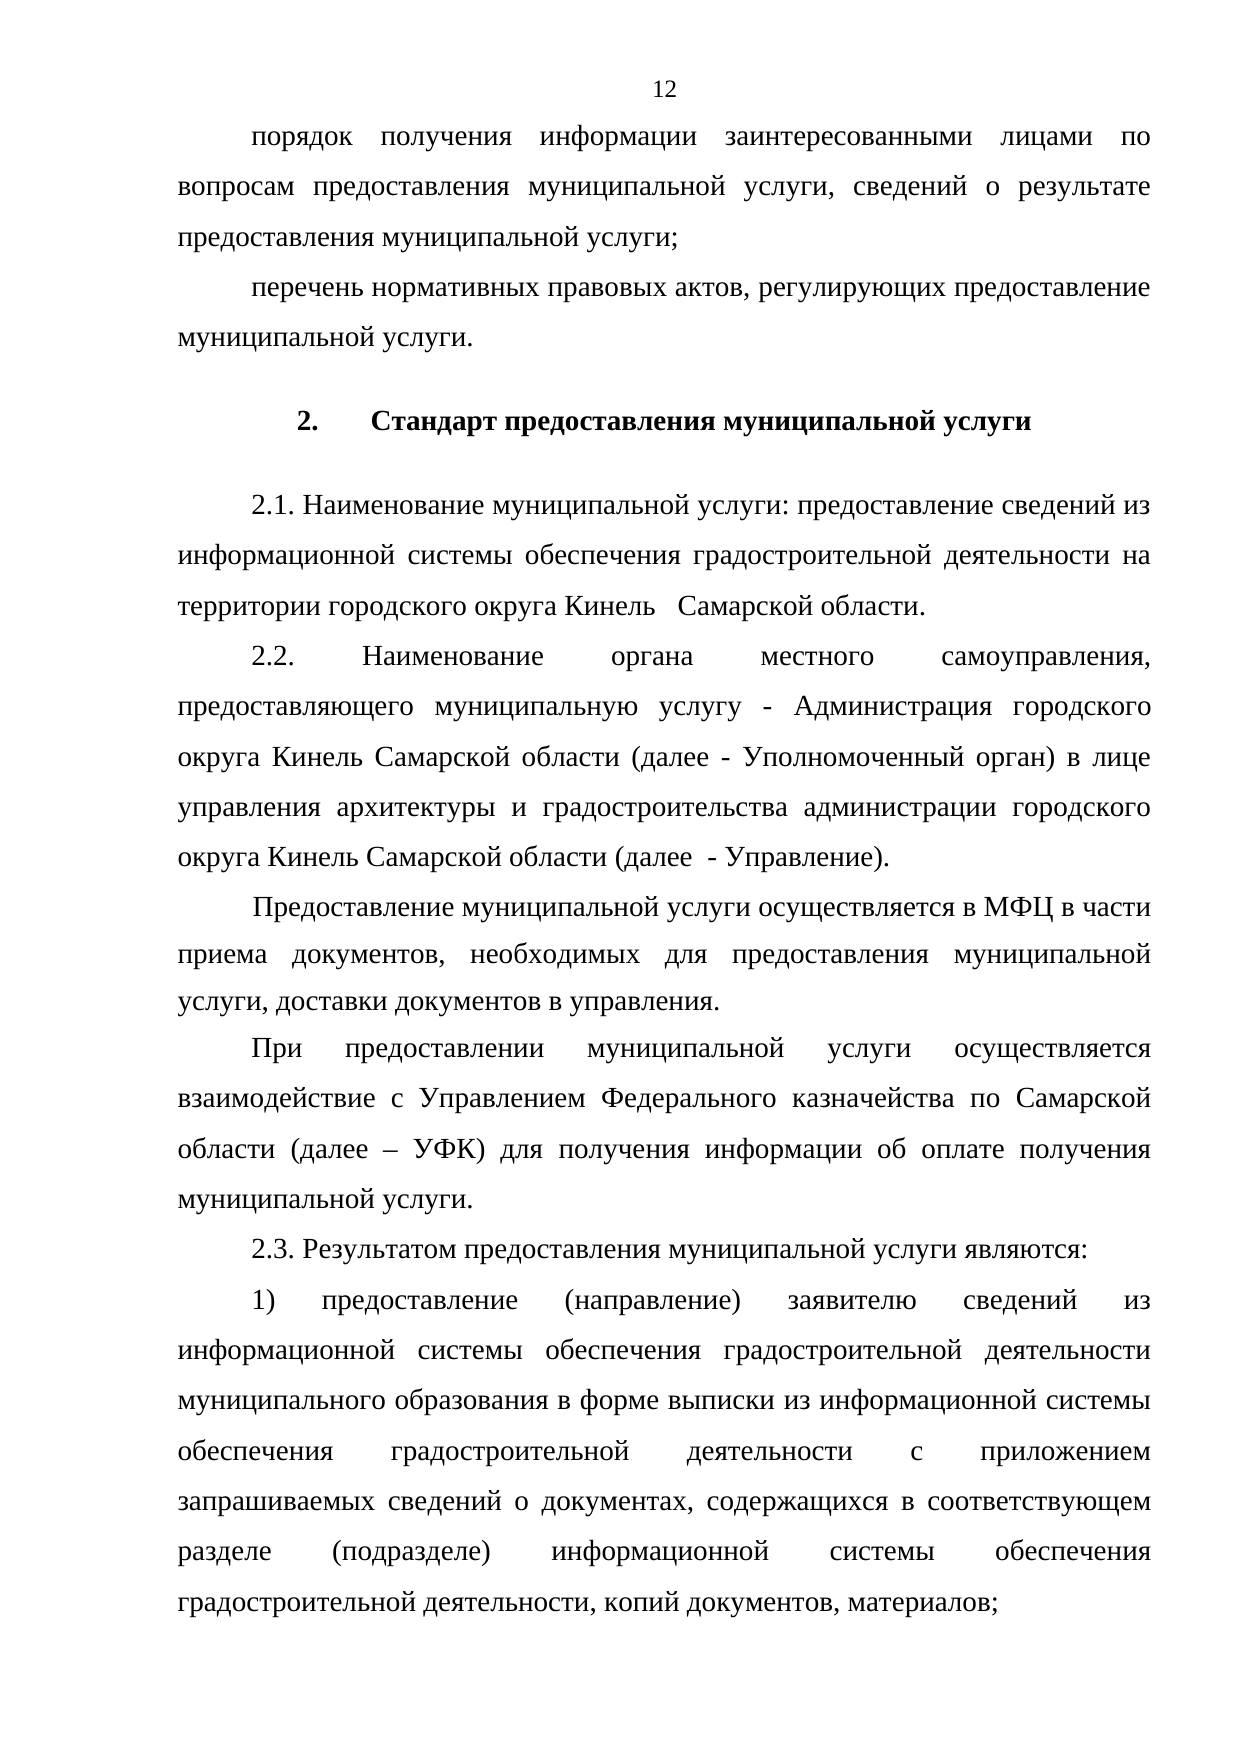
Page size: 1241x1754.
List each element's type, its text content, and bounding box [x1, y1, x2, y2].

text 2. Стандарт предоставления муниципальной услуги [177, 403, 1152, 437]
text 2.1. Наименование муниципальной услуги: предоставление сведений из информационной системы обеспечения градостроительной деятельности на территории городского округа Кинель Самарской области. [177, 487, 1152, 621]
text При предоставлении муниципальной услуги осуществляется взаимодействие с Управлением Федерального казначейства по Самарской области (далее – УФК) для получения информации об оплате получения муниципальной услуги. [177, 1030, 1152, 1215]
text 2.3. Результатом предоставления муниципальной услуги являются: [177, 1231, 1152, 1265]
text Предоставление муниципальной услуги осуществляется в МФЦ в части приема документов, необходимых для предоставления муниципальной услуги, доставки документов в управления. [177, 889, 1152, 1017]
text 1) предоставление (направление) заявителю сведений из информационной системы обеспечения градостроительной деятельности муниципального образования в форме выписки из информационной системы обеспечения градостроительной деятельности с приложением запрашиваемых сведений о документах, содержащихся в соответствующем разделе (подразделе) информационной системы обеспечения градостроительной деятельности, копий документов, материалов; [177, 1282, 1152, 1617]
text перечень нормативных правовых актов, регулирующих предоставление муниципальной услуги. [177, 269, 1152, 353]
text 2.2. Наименование органа местного самоуправления, предоставляющего муниципальную услугу - Администрация городского округа Кинель Самарской области (далее - Уполномоченный орган) в лице управления архитектуры и градостроительства администрации городского округа Кинель Самарской области (далее - Управление). [177, 638, 1152, 873]
text порядок получения информации заинтересованными лицами по вопросам предоставления муниципальной услуги, сведений о результате предоставления муниципальной услуги; [177, 118, 1152, 252]
